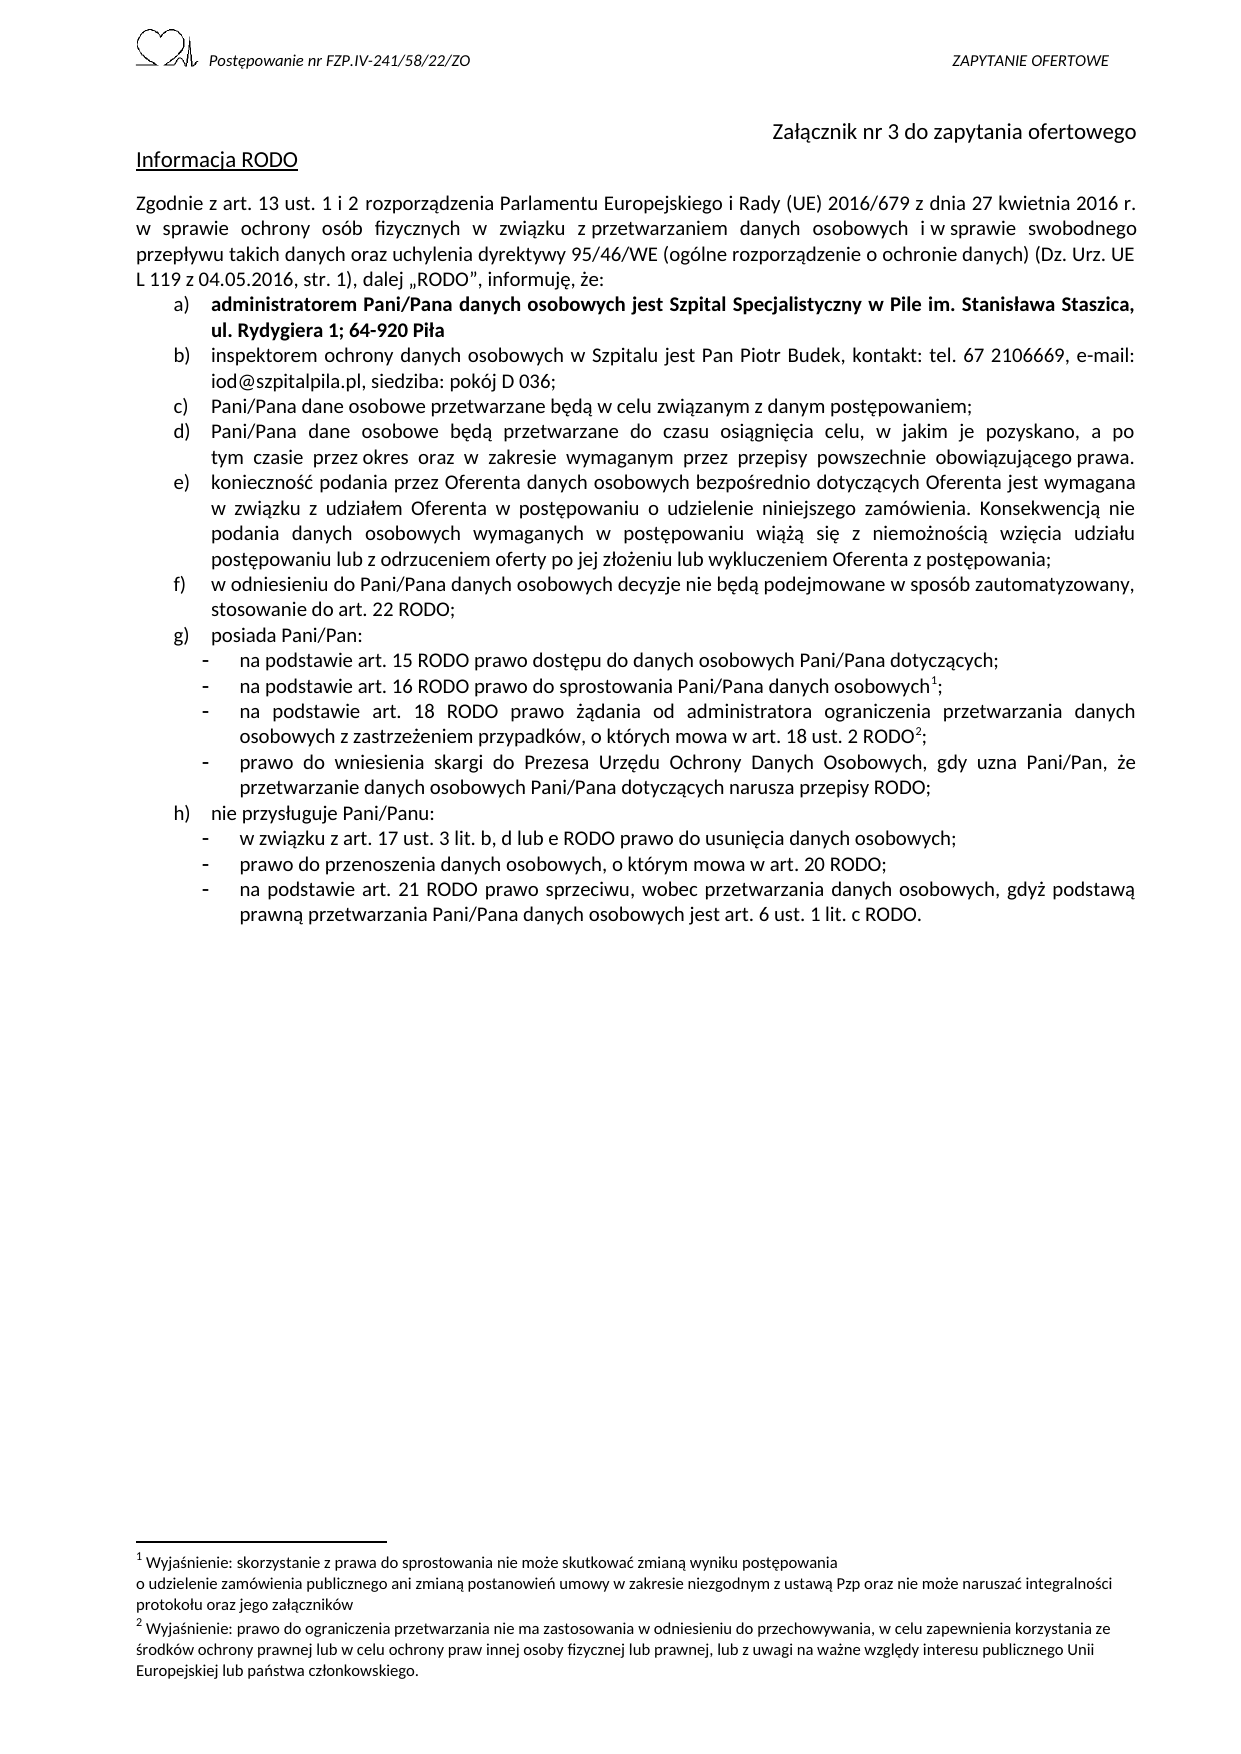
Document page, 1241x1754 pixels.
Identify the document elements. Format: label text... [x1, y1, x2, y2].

list inspektorem ochrony danych osobowych w Szpitalu jest Pan Piotr Budek, kontakt: tel. 67 2106669, e-mail: iod@szpitalpila.pl, siedziba: pokój D 036; [173, 342, 1137, 393]
list Pani/Pana dane osobowe będą przetwarzane do czasu osiągnięcia celu, w jakim je pozyskano, a po tym czasie przez okres oraz w zakresie wymaganym przez przepisy powszechnie obowiązującego prawa. [173, 419, 1137, 469]
text Załącznik nr 3 do zapytania ofertowego [136, 117, 1137, 145]
list Pani/Pana dane osobowe przetwarzane będą w celu związanym z danym postępowaniem; [173, 393, 1137, 419]
list nie przysługuje Pani/Panu: [173, 800, 1137, 825]
list w związku z art. 17 ust. 3 lit. b, d lub e RODO prawo do usunięcia danych osobowych; [202, 825, 1137, 851]
list posiada Pani/Pan: [173, 622, 1137, 647]
picture [135, 29, 199, 67]
text Informacja RODO [136, 145, 1137, 173]
list w odniesieniu do Pani/Pana danych osobowych decyzje nie będą podejmowane w sposób zautomatyzowany, stosowanie do art. 22 RODO; [173, 571, 1137, 622]
list prawo do przenoszenia danych osobowych, o którym mowa w art. 20 RODO; [202, 851, 1137, 876]
list na podstawie art. 18 RODO prawo żądania od administratora ograniczenia przetwarzania danych osobowych z zastrzeżeniem przypadków, o których mowa w art. 18 ust. 2 RODO; [202, 698, 1137, 749]
list na podstawie art. 21 RODO prawo sprzeciwu, wobec przetwarzania danych osobowych, gdyż podstawą prawną przetwarzania Pani/Pana danych osobowych jest art. 6 ust. 1 lit. c RODO. [202, 876, 1137, 927]
list na podstawie art. 15 RODO prawo dostępu do danych osobowych Pani/Pana dotyczących; [202, 647, 1137, 673]
text Zgodnie z art. 13 ust. 1 i 2 rozporządzenia Parlamentu Europejskiego i Rady (UE) 2016/679 z dnia 27 kwietnia 2016 r. w sprawie ochrony osób fizycznych w związku z przetwarzaniem danych osobowych i w sprawie swobodnego przepływu takich danych oraz uchylenia dyrektywy 95/46/WE (ogólne rozporządzenie o ochronie danych) (Dz. Urz. UE L 119 z 04.05.2016, str. 1), dalej „RODO”, informuję, że: [136, 190, 1137, 292]
list administratorem Pani/Pana danych osobowych jest Szpital Specjalistyczny w Pile im. Stanisława Staszica, ul. Rydygiera 1; 64-920 Piła [173, 292, 1137, 342]
list konieczność podania przez Oferenta danych osobowych bezpośrednio dotyczących Oferenta jest wymagana w związku z udziałem Oferenta w postępowaniu o udzielenie niniejszego zamówienia. Konsekwencją nie podania danych osobowych wymaganych w postępowaniu wiążą się z niemożnością wzięcia udziału postępowaniu lub z odrzuceniem oferty po jej złożeniu lub wykluczeniem Oferenta z postępowania; [173, 469, 1137, 571]
list na podstawie art. 16 RODO prawo do sprostowania Pani/Pana danych osobowych; [202, 673, 1137, 698]
list prawo do wniesienia skargi do Prezesa Urzędu Ochrony Danych Osobowych, gdy uzna Pani/Pan, że przetwarzanie danych osobowych Pani/Pana dotyczących narusza przepisy RODO; [202, 749, 1137, 800]
